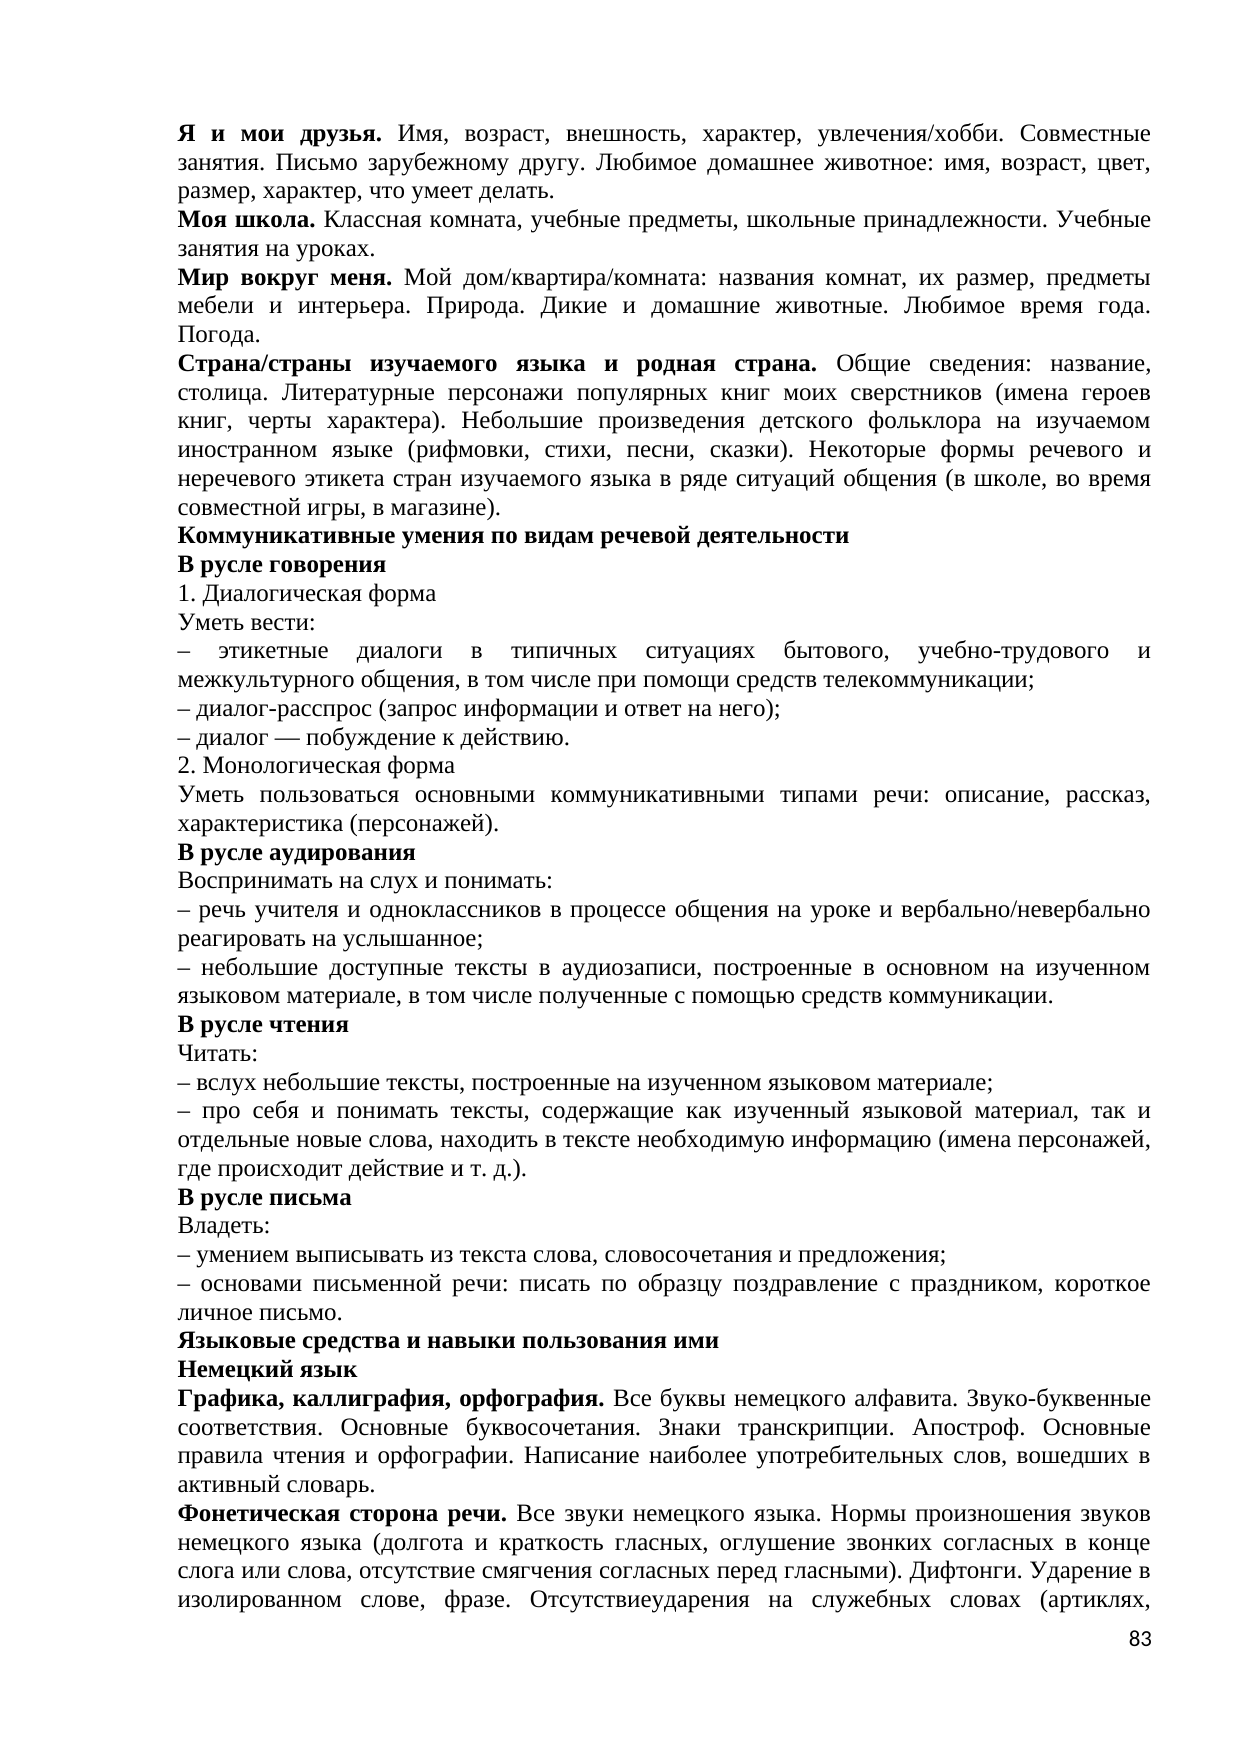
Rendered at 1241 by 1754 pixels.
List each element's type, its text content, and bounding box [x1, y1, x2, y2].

text – этикетные диалоги в типичных ситуациях бытового, учебно-трудового и межкультурного общения, в том числе при помощи средств телекоммуникации; [177, 636, 1152, 693]
text Воспринимать на слух и понимать: [177, 866, 1152, 894]
text Моя школа. Классная комната, учебные предметы, школьные принадлежности. Учебные занятия на уроках. [177, 204, 1152, 262]
text Языковые средства и навыки пользования ими [177, 1326, 1152, 1354]
text Владеть: [177, 1211, 1152, 1239]
text – вслух небольшие тексты, построенные на изученном языковом материале; [177, 1067, 1152, 1096]
text Страна/страны изучаемого языка и родная страна. Общие сведения: название, столица. Литературные персонажи популярных книг моих сверстников (имена героев книг, черты характера). Небольшие произведения детского фольклора на изучаемом иностранном языке (рифмовки, стихи, песни, сказки). Некоторые формы речевого и неречевого этикета стран изучаемого языка в ряде ситуаций общения (в школе, во время совместной игры, в магазине). [177, 348, 1152, 521]
text В русле чтения [177, 1009, 1152, 1038]
text Читать: [177, 1038, 1152, 1067]
text – умением выписывать из текста слова, словосочетания и предложения; [177, 1239, 1152, 1268]
text Мир вокруг меня. Мой дом/квартира/комната: названия комнат, их размер, предметы мебели и интерьера. Природа. Дикие и домашние животные. Любимое время года. Погода. [177, 262, 1152, 348]
text Уметь пользоваться основными коммуникативными типами речи: описание, рассказ, характеристика (персонажей). [177, 779, 1152, 837]
text 1. Диалогическая форма [177, 578, 1152, 607]
text В русле аудирования [177, 837, 1152, 866]
text – речь учителя и одноклассников в процессе общения на уроке и вербально/невербально реагировать на услышанное; [177, 894, 1152, 952]
text Уметь вести: [177, 607, 1152, 636]
text – диалог — побуждение к действию. [177, 722, 1152, 751]
text 2. Монологическая форма [177, 751, 1152, 779]
text – небольшие доступные тексты в аудиозаписи, построенные в основном на изученном языковом материале, в том числе полученные с помощью средств коммуникации. [177, 952, 1152, 1009]
text – диалог-расспрос (запрос информации и ответ на него); [177, 693, 1152, 722]
text – основами письменной речи: писать по образцу поздравление с праздником, короткое личное письмо. [177, 1268, 1152, 1326]
text Я и мои друзья. Имя, возраст, внешность, характер, увлечения/хобби. Совместные занятия. Письмо зарубежному другу. Любимое домашнее животное: имя, возраст, цвет, размер, характер, что умеет делать. [177, 118, 1152, 204]
text – про себя и понимать тексты, содержащие как изученный языковой материал, так и отдельные новые слова, находить в тексте необходимую информацию (имена персонажей, где происходит действие и т. д.). [177, 1096, 1152, 1182]
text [177, 1498, 1152, 1613]
text В русле письма [177, 1182, 1152, 1211]
text Немецкий язык [177, 1354, 1152, 1383]
text Графика, каллиграфия, орфография. Все буквы немецкого алфавита. Звуко-буквенные соответствия. Основные буквосочетания. Знаки транскрипции. Апостроф. Основные правила чтения и орфографии. Написание наиболее употребительных слов, вошедших в активный словарь. [177, 1383, 1152, 1498]
text Коммуникативные умения по видам речевой деятельности [177, 521, 1152, 549]
text В русле говорения [177, 549, 1152, 578]
